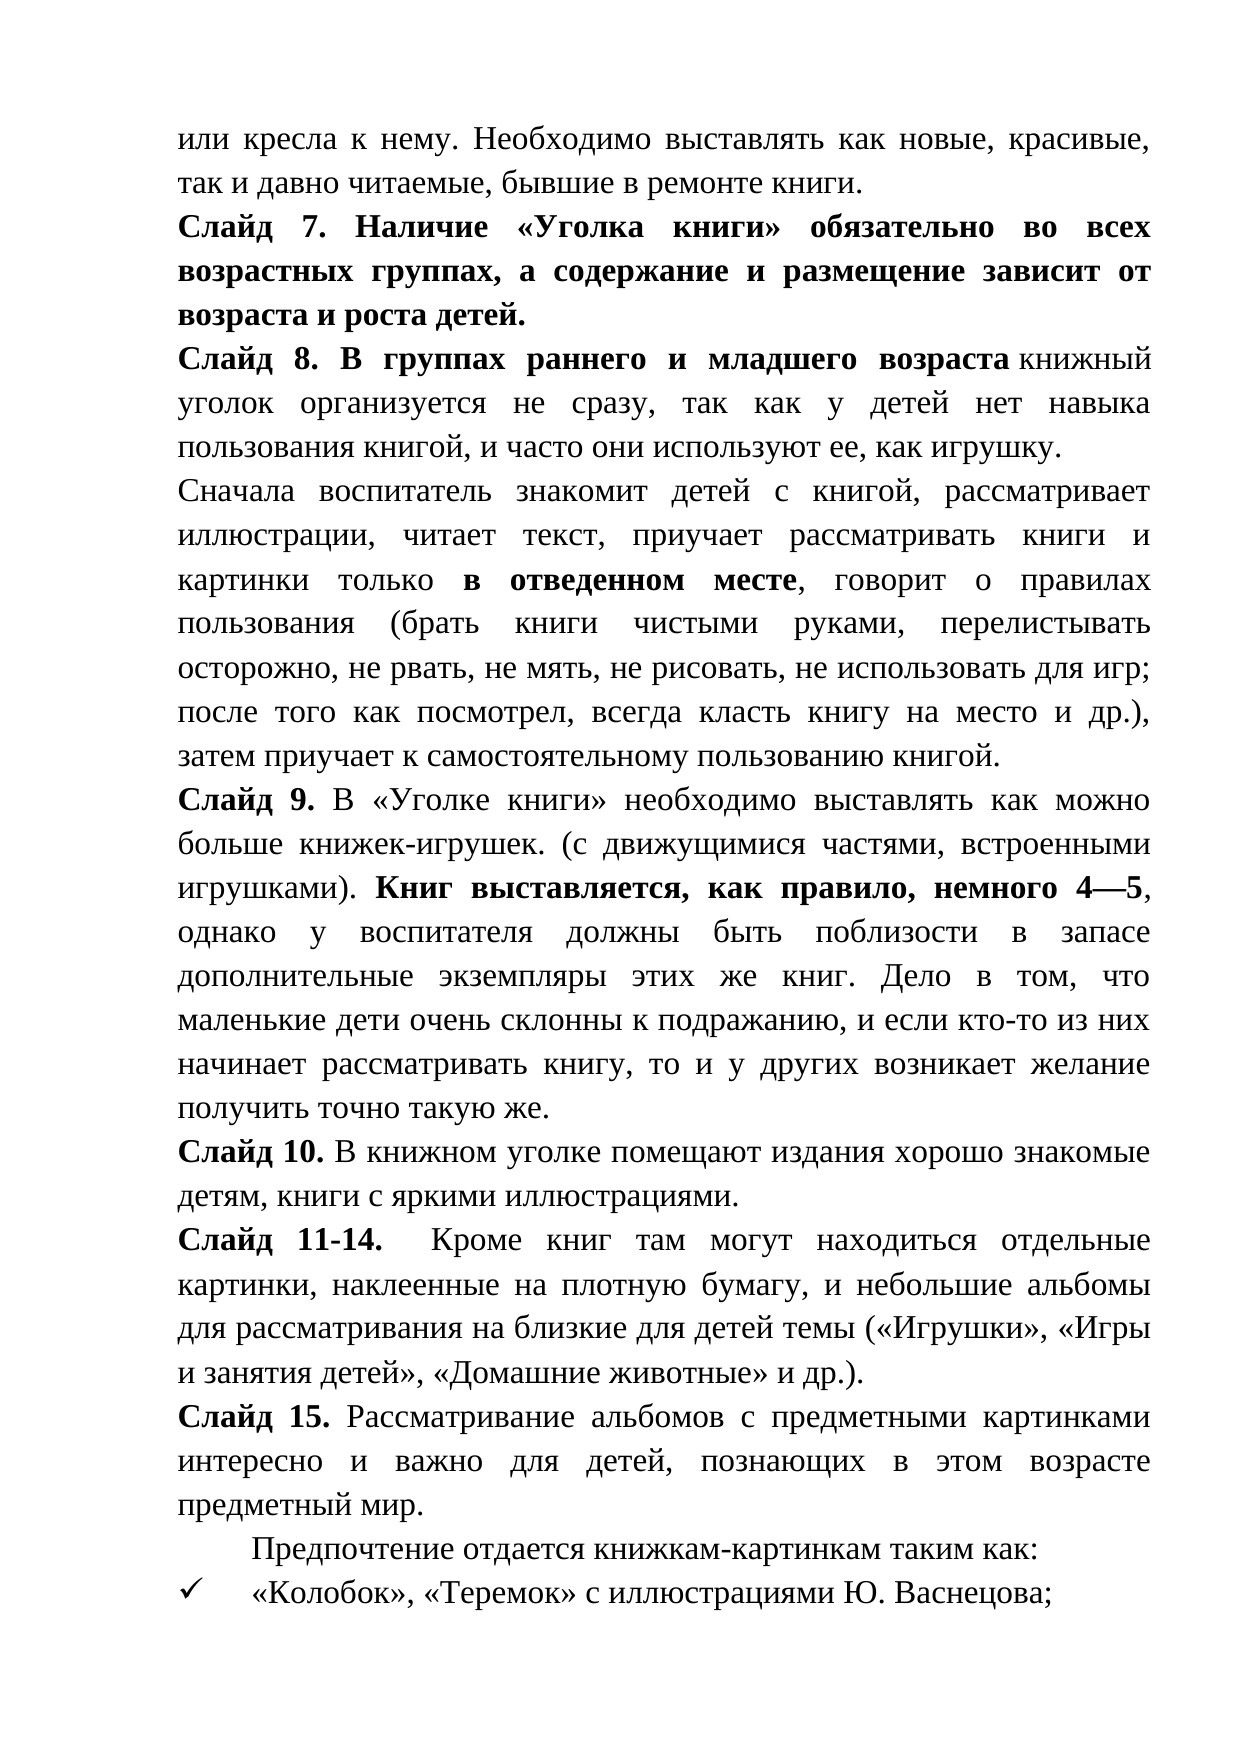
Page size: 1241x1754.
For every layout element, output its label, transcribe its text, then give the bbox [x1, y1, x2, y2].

text Слайд 8. В группах раннего и младшего возраста книжный уголок организуется не сразу, так как у детей нет навыка пользования книгой, и часто они используют ее, как игрушку. [177, 338, 1152, 465]
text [177, 118, 1152, 201]
text Сначала воспитатель знакомит детей с книгой, рассматривает иллюстрации, читает текст, приучает рассматривать книги и картинки только в отведенном месте, говорит о правилах пользования (брать книги чистыми руками, перелистывать осторожно, не рвать, не мять, не рисовать, не использовать для игр; после того как посмотрел, всегда класть книгу на место и др.), затем приучает к самостоятельному пользованию книгой. [177, 471, 1152, 773]
text Слайд 10. В книжном уголке помещают издания хорошо знакомые детям, книги с яркими иллюстрациями. [177, 1132, 1152, 1214]
text Слайд 9. В «Уголке книги» необходимо выставлять как можно больше книжек-игрушек. (с движущимися частями, встроенными игрушками). Книг выставляется, как правило, немного 4—5, однако у воспитателя должны быть поблизости в запасе дополнительные экземпляры этих же книг. Дело в том, что маленькие дети очень склонны к подражанию, и если кто-то из них начинает рассматривать книгу, то и у других возникает желание получить точно такую же. [177, 779, 1152, 1126]
text Слайд 11-14. Кроме книг там могут находиться отдельные картинки, наклеенные на плотную бумагу, и небольшие альбомы для рассматривания на близкие для детей темы («Игрушки», «Игры и занятия детей», «Домашние животные» и др.). [177, 1220, 1152, 1390]
text Слайд 15. Рассматривание альбомов с предметными картинками интересно и важно для детей, познающих в этом возрасте предметный мир. [177, 1396, 1152, 1522]
text Предпочтение отдается книжкам-картинкам таким как: [177, 1528, 1152, 1566]
text Слайд 7. Наличие «Уголка книги» обязательно во всех возрастных группах, а содержание и размещение зависит от возраста и роста детей. [177, 206, 1152, 333]
list «Колобок», «Теремок» с иллюстрациями Ю. Васнецова; [177, 1572, 1152, 1611]
